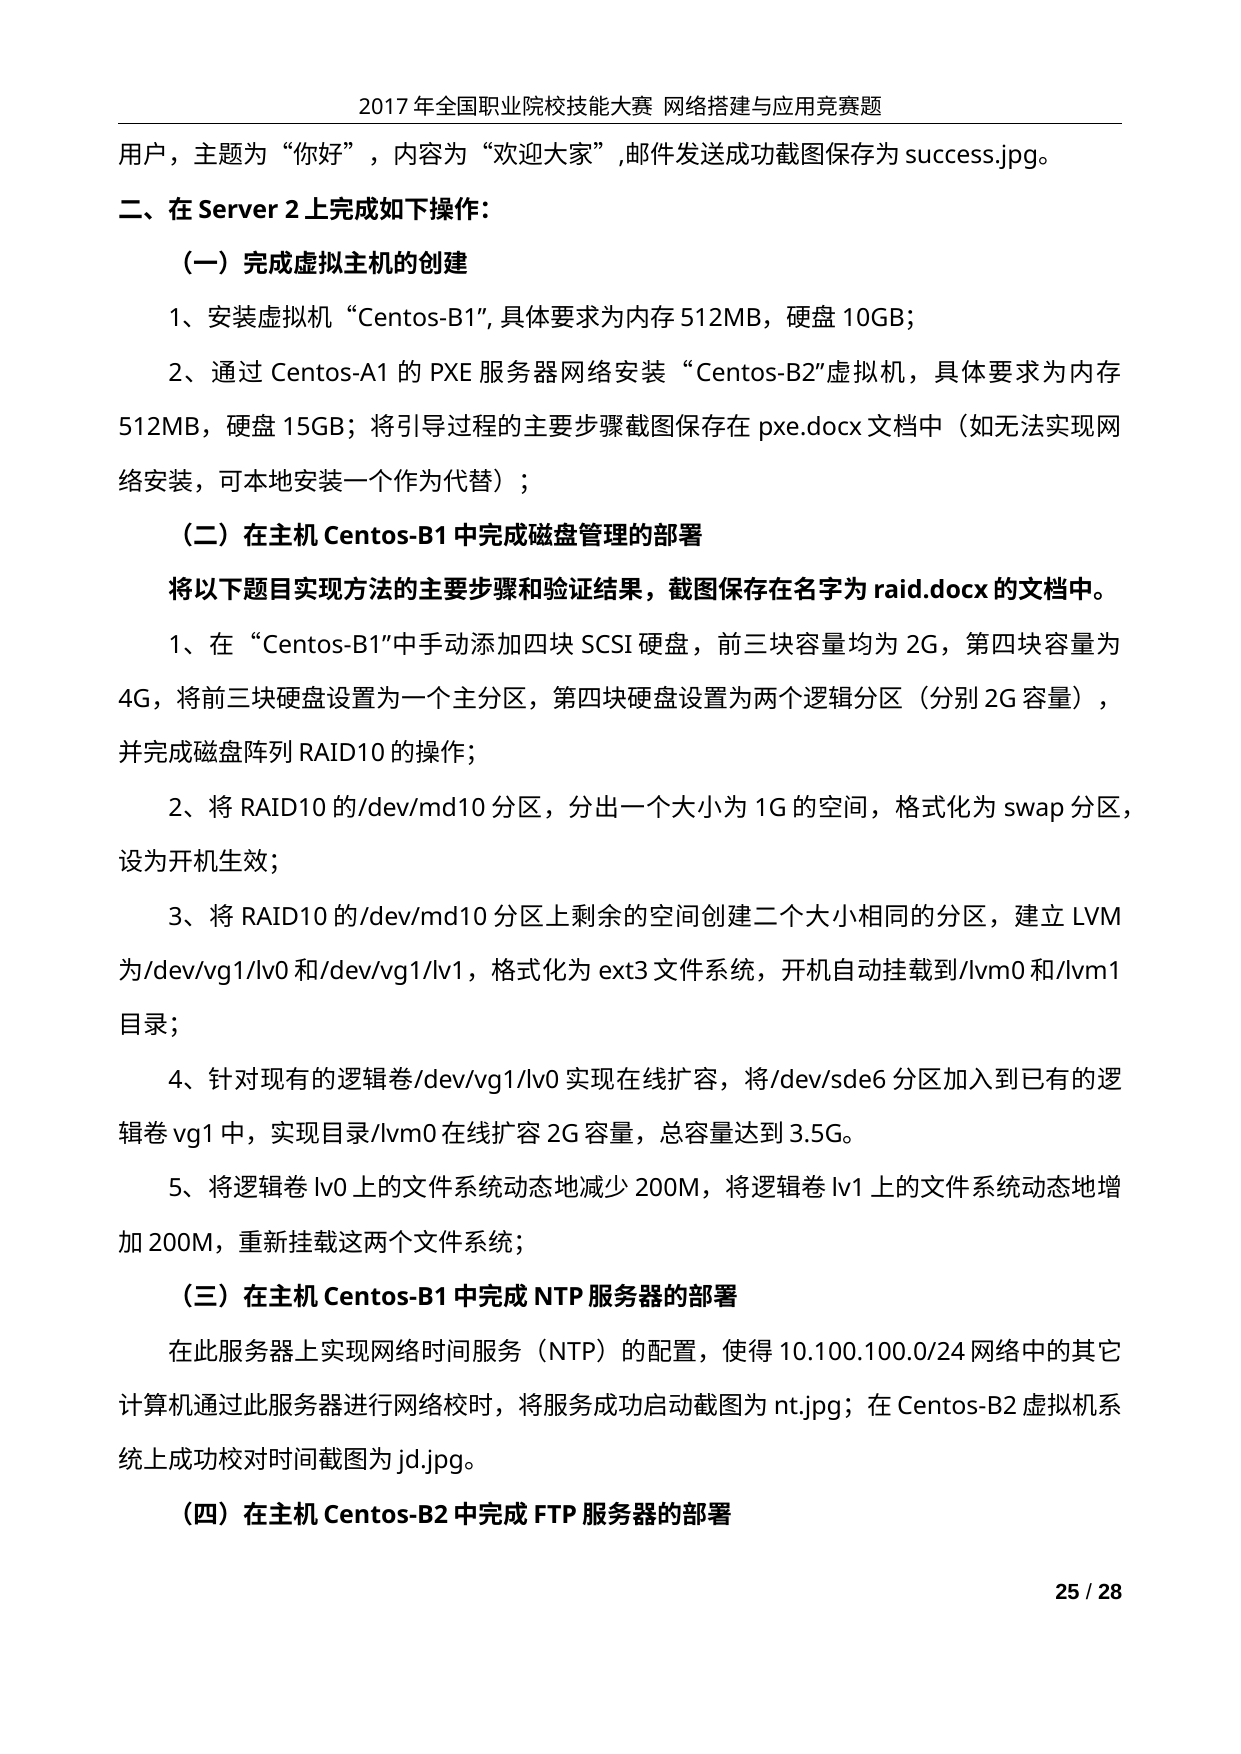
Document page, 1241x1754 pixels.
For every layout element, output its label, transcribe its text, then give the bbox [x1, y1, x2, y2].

text 1、在“Centos-B1”中手动添加四块SCSI硬盘，前三块容量均为2G，第四块容量为4G，将前三块硬盘设置为一个主分区，第四块硬盘设置为两个逻辑分区（分别2G容量），并完成磁盘阵列RAID10的操作； [118, 624, 1122, 769]
text 1、安装虚拟机“Centos-B1”, 具体要求为内存512MB，硬盘10GB； [118, 298, 1122, 334]
text 二、在Server 2上完成如下操作： [118, 189, 1122, 225]
text （四）在主机Centos-B2中完成FTP服务器的部署 [168, 1494, 1122, 1530]
text 2、通过Centos-A1的PXE服务器网络安装“Centos-B2”虚拟机，具体要求为内存512MB，硬盘15GB；将引导过程的主要步骤截图保存在pxe.docx文档中（如无法实现网络安装，可本地安装一个作为代替）； [118, 352, 1122, 497]
text 4、针对现有的逻辑卷/dev/vg1/lv0实现在线扩容，将/dev/sde6分区加入到已有的逻辑卷vg1中，实现目录/lvm0在线扩容2G容量，总容量达到3.5G。 [118, 1059, 1122, 1150]
text （一）完成虚拟主机的创建 [168, 243, 1122, 280]
text （三）在主机Centos-B1中完成NTP服务器的部署 [168, 1277, 1122, 1313]
text 2、将RAID10的/dev/md10分区，分出一个大小为1G的空间，格式化为swap分区，设为开机生效； [118, 787, 1122, 878]
text 将以下题目实现方法的主要步骤和验证结果，截图保存在名字为raid.docx的文档中。 [168, 570, 1122, 606]
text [118, 135, 1122, 171]
text （二）在主机Centos-B1中完成磁盘管理的部署 [168, 515, 1122, 552]
text 在此服务器上实现网络时间服务（NTP）的配置，使得10.100.100.0/24网络中的其它计算机通过此服务器进行网络校时，将服务成功启动截图为nt.jpg；在Centos-B2虚拟机系统上成功校对时间截图为jd.jpg。 [118, 1331, 1122, 1476]
text 3、将RAID10的/dev/md10分区上剩余的空间创建二个大小相同的分区，建立LVM为/dev/vg1/lv0和/dev/vg1/lv1，格式化为ext3文件系统，开机自动挂载到/lvm0和/lvm1目录； [118, 896, 1122, 1041]
text 5、将逻辑卷lv0上的文件系统动态地减少200M，将逻辑卷lv1上的文件系统动态地增加200M，重新挂载这两个文件系统； [118, 1168, 1122, 1258]
